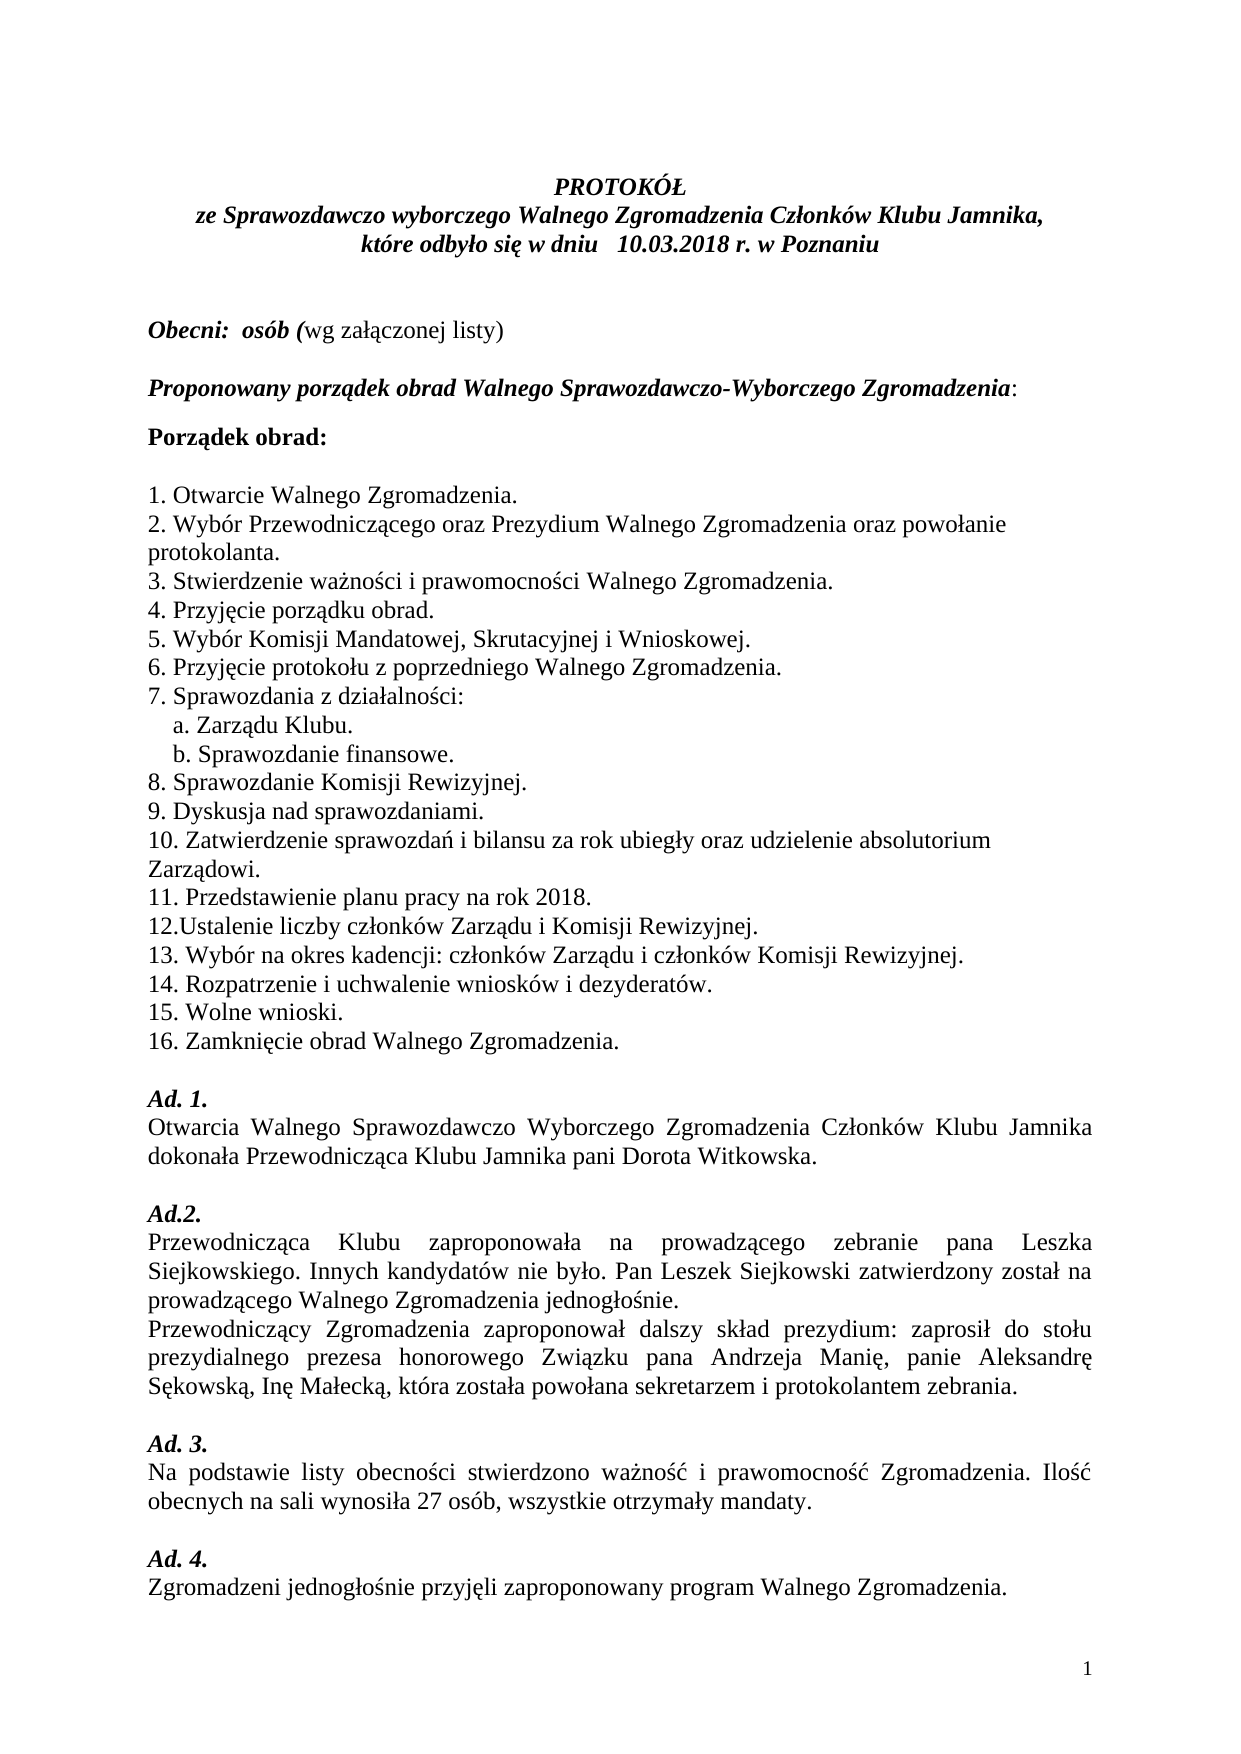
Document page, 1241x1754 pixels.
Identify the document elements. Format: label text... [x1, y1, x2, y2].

text Otwarcia Walnego Sprawozdawczo Wyborczego Zgromadzenia Członków Klubu Jamnika dokonała Przewodnicząca Klubu Jamnika pani Dorota Witkowska. [148, 1112, 1093, 1170]
text Przewodniczący Zgromadzenia zaproponował dalszy skład prezydium: zaprosił do stołu prezydialnego prezesa honorowego Związku pana Andrzeja Manię, panie Aleksandrę Sękowską, Inę Małecką, która została powołana sekretarzem i protokolantem zebrania. [148, 1314, 1093, 1400]
text Ad.2. [148, 1199, 1093, 1227]
text Proponowany porządek obrad Walnego Sprawozdawczo-Wyborczego Zgromadzenia: [148, 373, 1093, 402]
text Przewodnicząca Klubu zaproponowała na prowadzącego zebranie pana Leszka Siejkowskiego. Innych kandydatów nie było. Pan Leszek Siejkowski zatwierdzony został na prowadzącego Walnego Zgromadzenia jednogłośnie. [148, 1227, 1093, 1314]
text Ad. 4. [148, 1544, 1093, 1572]
text Obecni: osób (wg załączonej listy) [148, 315, 1093, 344]
subtitle Porządek obrad: 1. Otwarcie Walnego Zgromadzenia. 2. Wybór Przewodniczącego oraz Prezydium Walnego Zgromadzenia oraz powołanie protokolanta. 3. Stwierdzenie ważności i prawomocności Walnego Zgromadzenia. 4. Przyjęcie porządku obrad. 5. Wybór Komisji Mandatowej, Skrutacyjnej i Wnioskowej. 6. Przyjęcie protokołu z poprzedniego Walnego Zgromadzenia. 7. Sprawozdania z działalności: a. Zarządu Klubu. b. Sprawozdanie finansowe. 8. Sprawozdanie Komisji Rewizyjnej. 9. Dyskusja nad sprawozdaniami. 10. Zatwierdzenie sprawozdań i bilansu za rok ubiegły oraz udzielenie absolutorium Zarządowi. 11. Przedstawienie planu pracy na rok 2018. 12.Ustalenie liczby członków Zarządu i Komisji Rewizyjnej. 13. Wybór na okres kadencji: członków Zarządu i członków Komisji Rewizyjnej. 14. Rozpatrzenie i uchwalenie wniosków i dezyderatów. 15. Wolne wnioski. 16. Zamknięcie obrad Walnego Zgromadzenia. [148, 422, 1093, 1055]
text ze Sprawozdawczo wyborczego Walnego Zgromadzenia Członków Klubu Jamnika, [148, 200, 1093, 229]
text PROTOKÓŁ [148, 172, 1093, 200]
text Na podstawie listy obecności stwierdzono ważność i prawomocność Zgromadzenia. Ilość obecnych na sali wynosiła 27 osób, wszystkie otrzymały mandaty. [148, 1457, 1093, 1515]
text które odbyło się w dniu 10.03.2018 r. w Poznaniu [148, 229, 1093, 258]
text Ad. 1. [148, 1084, 1093, 1112]
text Zgromadzeni jednogłośnie przyjęli zaproponowany program Walnego Zgromadzenia. [148, 1572, 1093, 1601]
text Ad. 3. [148, 1429, 1093, 1457]
